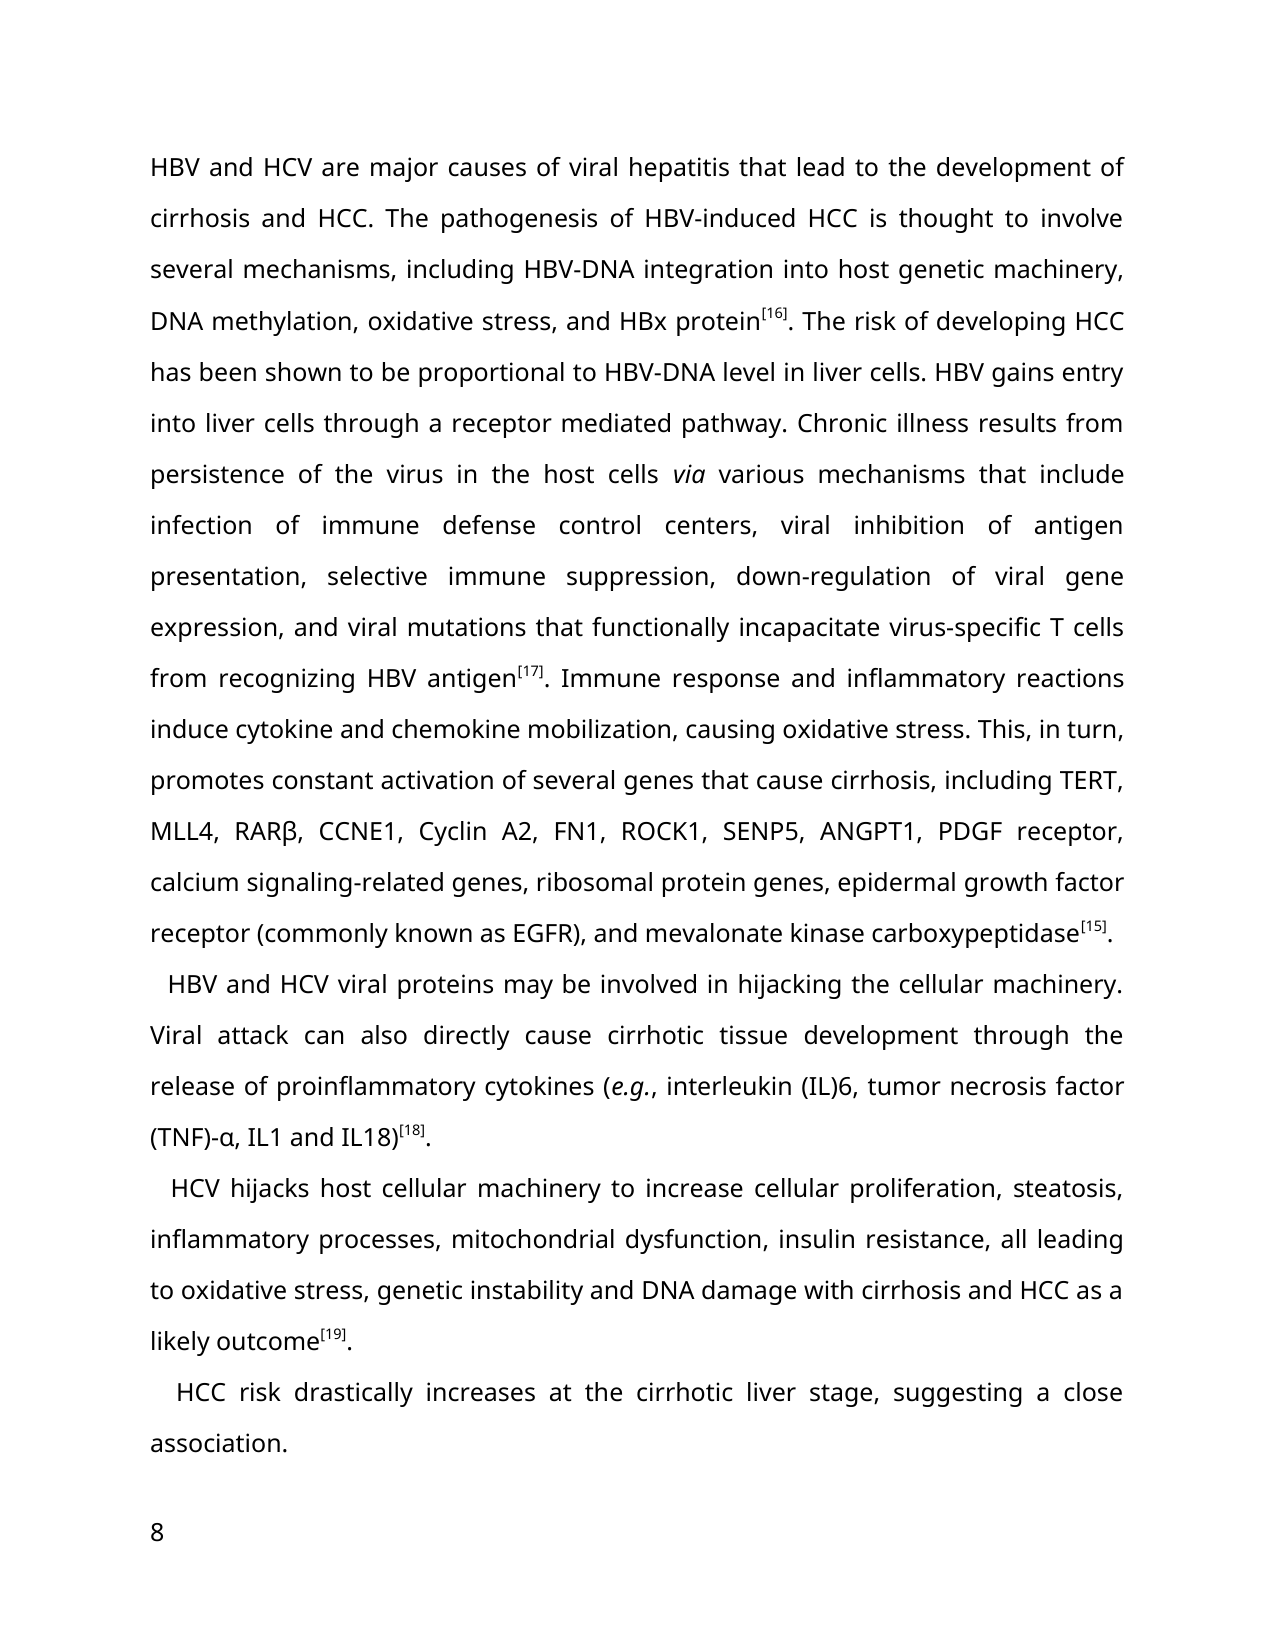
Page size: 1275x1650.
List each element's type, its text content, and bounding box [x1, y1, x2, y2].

text HBV and HCV are major causes of viral hepatitis that lead to the development of cirrhosis and HCC. The pathogenesis of HBV-induced HCC is thought to involve several mechanisms, including HBV-DNA integration into host genetic machinery, DNA methylation, oxidative stress, and HBx protein[16]. The risk of developing HCC has been shown to be proportional to HBV-DNA level in liver cells. HBV gains entry into liver cells through a receptor mediated pathway. Chronic illness results from persistence of the virus in the host cells via various mechanisms that include infection of immune defense control centers, viral inhibition of antigen presentation, selective immune suppression, down-regulation of viral gene expression, and viral mutations that functionally incapacitate virus-specific T cells from recognizing HBV antigen[17]. Immune response and inflammatory reactions induce cytokine and chemokine mobilization, causing oxidative stress. This, in turn, promotes constant activation of several genes that cause cirrhosis, including TERT, MLL4, RARβ, CCNE1, Cyclin A2, FN1, ROCK1, SENP5, ANGPT1, PDGF receptor, calcium signaling-related genes, ribosomal protein genes, epidermal growth factor receptor (commonly known as EGFR), and mevalonate kinase carboxypeptidase[15]. [150, 150, 1125, 950]
text HCV hijacks host cellular machinery to increase cellular proliferation, steatosis, inflammatory processes, mitochondrial dysfunction, insulin resistance, all leading to oxidative stress, genetic instability and DNA damage with cirrhosis and HCC as a likely outcome[19]. [150, 1171, 1125, 1358]
text HBV and HCV viral proteins may be involved in hijacking the cellular machinery. Viral attack can also directly cause cirrhotic tissue development through the release of proinflammatory cytokines (e.g., interleukin (IL)6, tumor necrosis factor (TNF)-α, IL1 and IL18)[18]. [150, 967, 1125, 1154]
text HCC risk drastically increases at the cirrhotic liver stage, suggesting a close association. [150, 1375, 1125, 1460]
